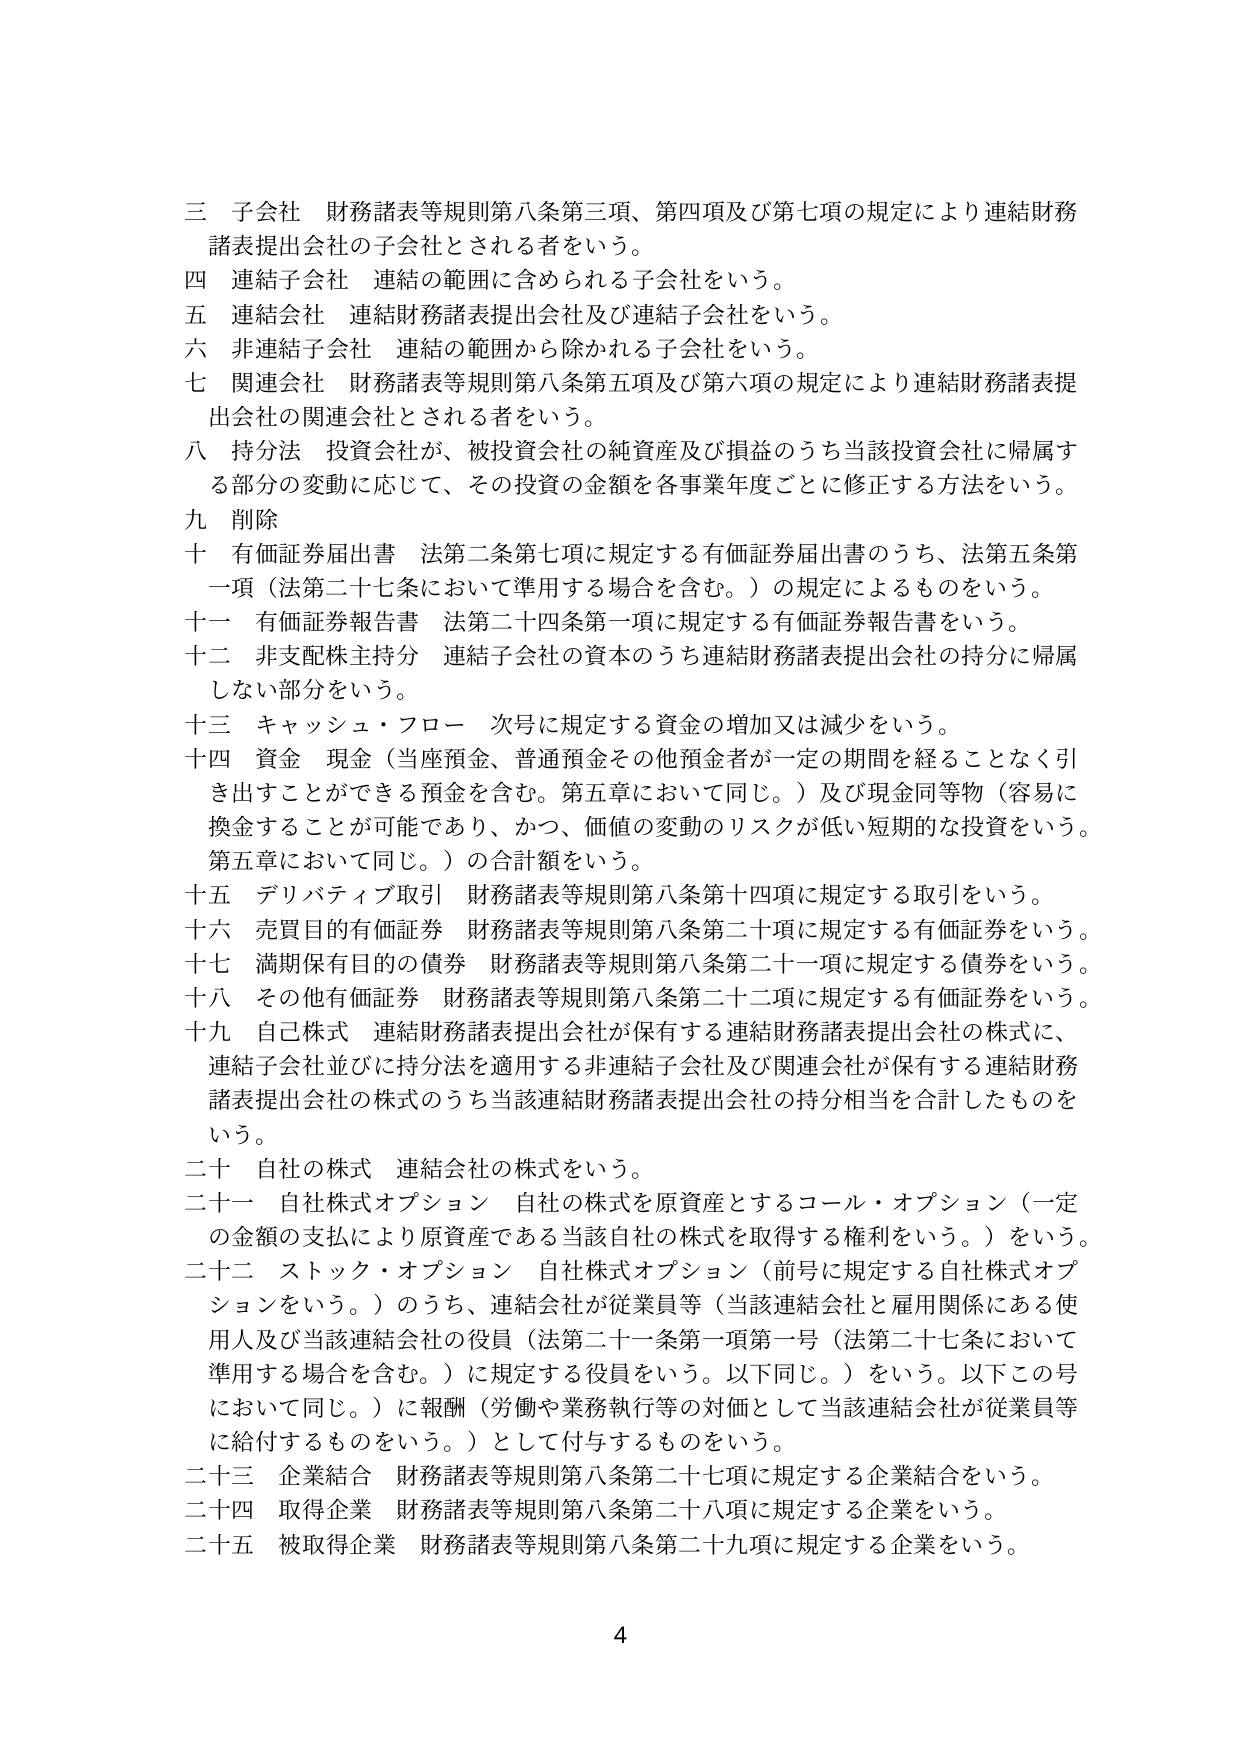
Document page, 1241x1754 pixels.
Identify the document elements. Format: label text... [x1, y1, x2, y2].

text 十八 その他有価証券 財務諸表等規則第八条第二十二項に規定する有価証券をいう。 [184, 979, 1079, 1014]
text 十四 資金 現金（当座預金、普通預金その他預金者が一定の期間を経ることなく引き出すことができる預金を含む。第五章において同じ。）及び現金同等物（容易に換金することが可能であり、かつ、価値の変動のリスクが低い短期的な投資をいう。第五章において同じ。）の合計額をいう。 [184, 740, 1079, 877]
text 二十二 ストック・オプション 自社株式オプション（前号に規定する自社株式オプションをいう。）のうち、連結会社が従業員等（当該連結会社と雇用関係にある使用人及び当該連結会社の役員（法第二十一条第一項第一号（法第二十七条において準用する場合を含む。）に規定する役員をいう。以下同じ。）をいう。以下この号において同じ。）に報酬（労働や業務執行等の対価として当該連結会社が従業員等に給付するものをいう。）として付与するものをいう。 [184, 1253, 1079, 1458]
text 二十一 自社株式オプション 自社の株式を原資産とするコール・オプション（一定の金額の支払により原資産である当該自社の株式を取得する権利をいう。）をいう。 [184, 1184, 1079, 1253]
text 五 連結会社 連結財務諸表提出会社及び連結子会社をいう。 [184, 296, 1079, 330]
text 十五 デリバティブ取引 財務諸表等規則第八条第十四項に規定する取引をいう。 [184, 877, 1079, 911]
text 四 連結子会社 連結の範囲に含められる子会社をいう。 [184, 262, 1079, 296]
text 十一 有価証券報告書 法第二十四条第一項に規定する有価証券報告書をいう。 [184, 604, 1079, 638]
text 十三 キャッシュ・フロー 次号に規定する資金の増加又は減少をいう。 [184, 706, 1079, 740]
text 十六 売買目的有価証券 財務諸表等規則第八条第二十項に規定する有価証券をいう。 [184, 911, 1079, 945]
text 十 有価証券届出書 法第二条第七項に規定する有価証券届出書のうち、法第五条第一項（法第二十七条において準用する場合を含む。）の規定によるものをいう。 [184, 535, 1079, 604]
text 三 子会社 財務諸表等規則第八条第三項、第四項及び第七項の規定により連結財務諸表提出会社の子会社とされる者をいう。 [184, 194, 1079, 262]
text 十二 非支配株主持分 連結子会社の資本のうち連結財務諸表提出会社の持分に帰属しない部分をいう。 [184, 638, 1079, 706]
text 二十五 被取得企業 財務諸表等規則第八条第二十九項に規定する企業をいう。 [184, 1526, 1079, 1560]
text 二十 自社の株式 連結会社の株式をいう。 [184, 1150, 1079, 1184]
text 九 削除 [184, 501, 1079, 535]
text 七 関連会社 財務諸表等規則第八条第五項及び第六項の規定により連結財務諸表提出会社の関連会社とされる者をいう。 [184, 364, 1079, 433]
text 六 非連結子会社 連結の範囲から除かれる子会社をいう。 [184, 330, 1079, 364]
text 二十四 取得企業 財務諸表等規則第八条第二十八項に規定する企業をいう。 [184, 1492, 1079, 1526]
text 十九 自己株式 連結財務諸表提出会社が保有する連結財務諸表提出会社の株式に、連結子会社並びに持分法を適用する非連結子会社及び関連会社が保有する連結財務諸表提出会社の株式のうち当該連結財務諸表提出会社の持分相当を合計したものをいう。 [184, 1014, 1079, 1150]
text 十七 満期保有目的の債券 財務諸表等規則第八条第二十一項に規定する債券をいう。 [184, 945, 1079, 979]
text 八 持分法 投資会社が、被投資会社の純資産及び損益のうち当該投資会社に帰属する部分の変動に応じて、その投資の金額を各事業年度ごとに修正する方法をいう。 [184, 433, 1079, 501]
text 二十三 企業結合 財務諸表等規則第八条第二十七項に規定する企業結合をいう。 [184, 1458, 1079, 1492]
